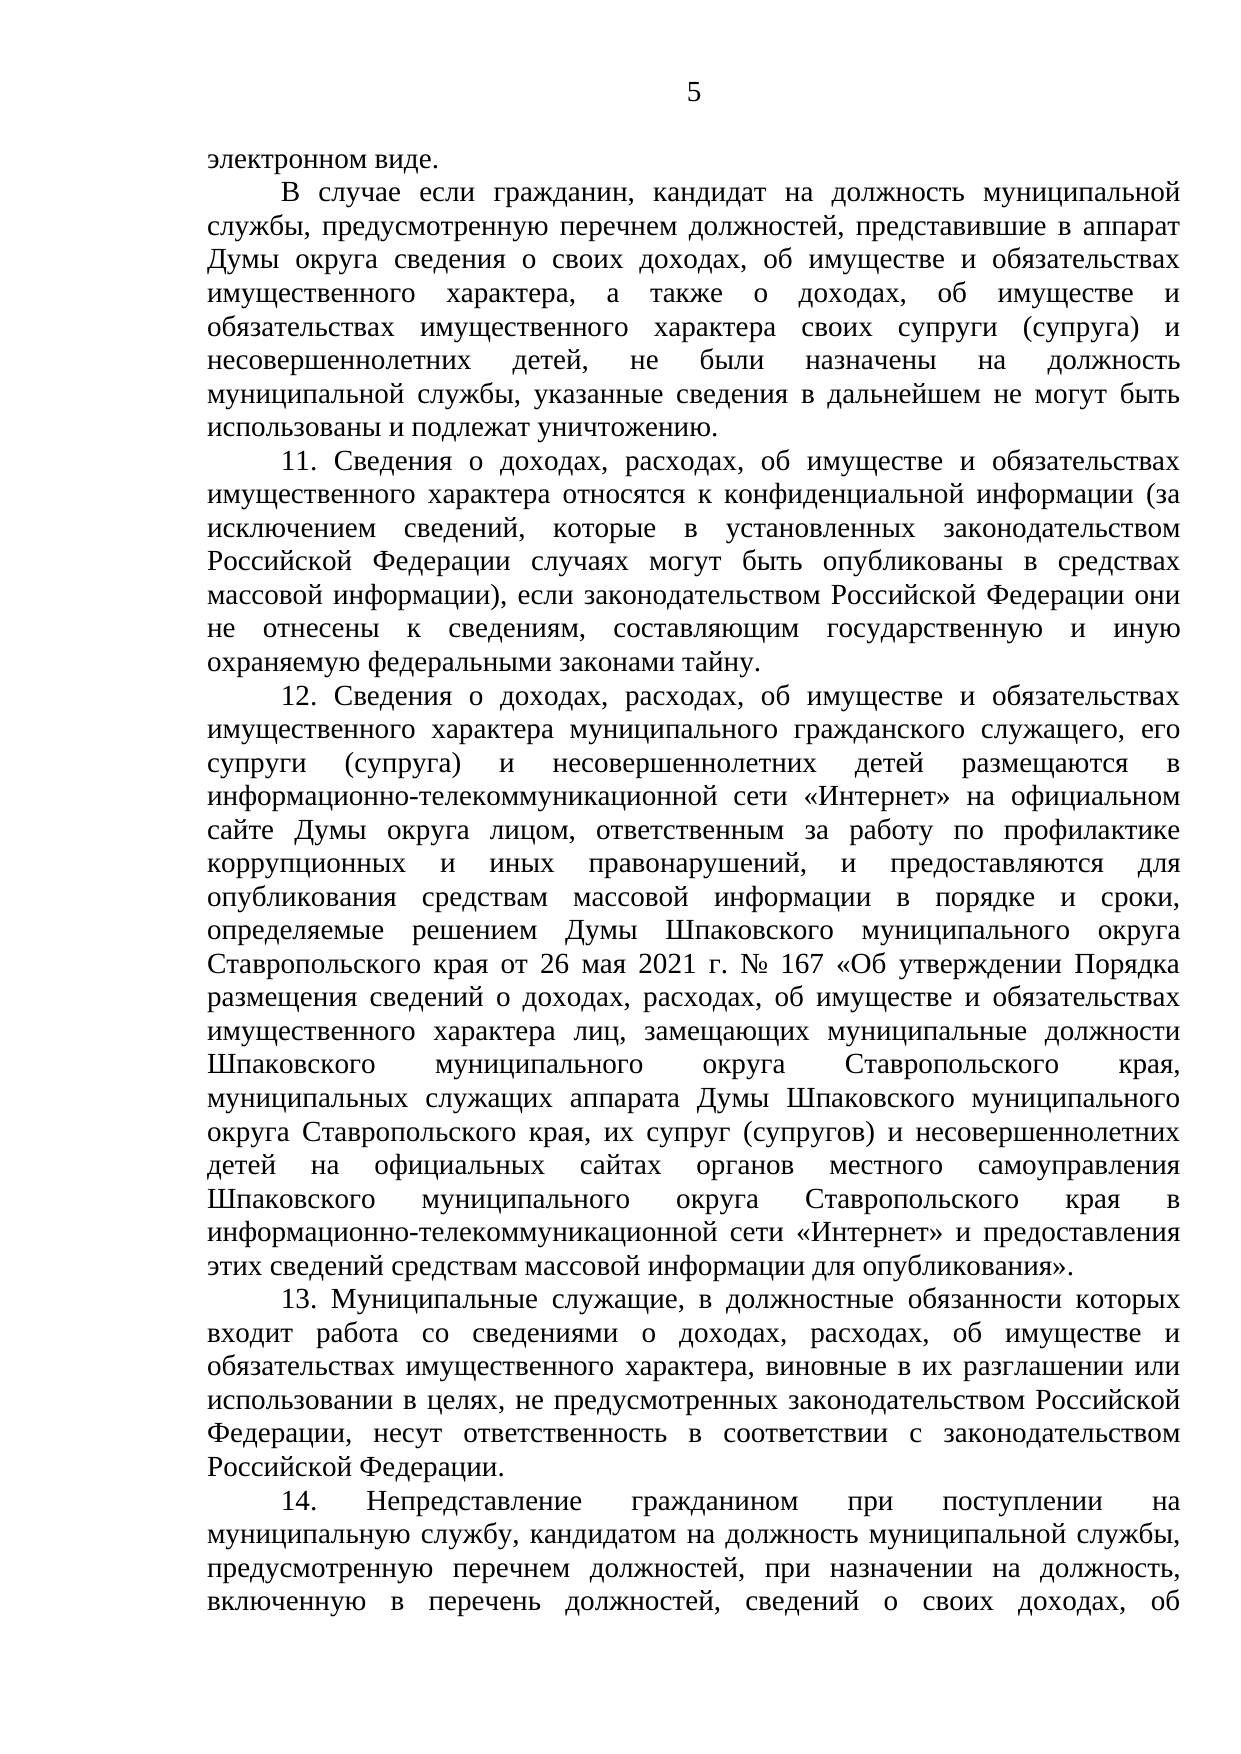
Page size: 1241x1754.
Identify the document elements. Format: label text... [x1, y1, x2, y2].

text 12. Сведения о доходах, расходах, об имуществе и обязательствах имущественного характера муниципального гражданского служащего, его супруги (супруга) и несовершеннолетних детей размещаются в информационно-телекоммуникационной сети «Интернет» на официальном сайте Думы округа лицом, ответственным за работу по профилактике коррупционных и иных правонарушений, и предоставляются для опубликования средствам массовой информации в порядке и сроки, определяемые решением Думы Шпаковского муниципального округа Ставропольского края от 26 мая 2021 г. № 167 «Об утверждении Порядка размещения сведений о доходах, расходах, об имуществе и обязательствах имущественного характера лиц, замещающих муниципальные должности Шпаковского муниципального округа Ставропольского края, муниципальных служащих аппарата Думы Шпаковского муниципального округа Ставропольского края, их супруг (супругов) и несовершеннолетних детей на официальных сайтах органов местного самоуправления Шпаковского муниципального округа Ставропольского края в информационно-телекоммуникационной сети «Интернет» и предоставления этих сведений средствам массовой информации для опубликования». [207, 678, 1181, 1281]
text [207, 1483, 1181, 1617]
text 13. Муниципальные служащие, в должностные обязанности которых входит работа со сведениями о доходах, расходах, об имуществе и обязательствах имущественного характера, виновные в их разглашении или использовании в целях, не предусмотренных законодательством Российской Федерации, несут ответственность в соответствии с законодательством Российской Федерации. [207, 1281, 1181, 1483]
text В случае если гражданин, кандидат на должность муниципальной службы, предусмотренную перечнем должностей, представившие в аппарат Думы округа сведения о своих доходах, об имуществе и обязательствах имущественного характера, а также о доходах, об имуществе и обязательствах имущественного характера своих супруги (супруга) и несовершеннолетних детей, не были назначены на должность муниципальной службы, указанные сведения в дальнейшем не могут быть использованы и подлежат уничтожению. [207, 174, 1181, 443]
text 11. Сведения о доходах, расходах, об имуществе и обязательствах имущественного характера относятся к конфиденциальной информации (за исключением сведений, которые в установленных законодательством Российской Федерации случаях могут быть опубликованы в средствах массовой информации), если законодательством Российской Федерации они не отнесены к сведениям, составляющим государственную и иную охраняемую федеральными законами тайну. [207, 443, 1181, 678]
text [207, 141, 1181, 174]
